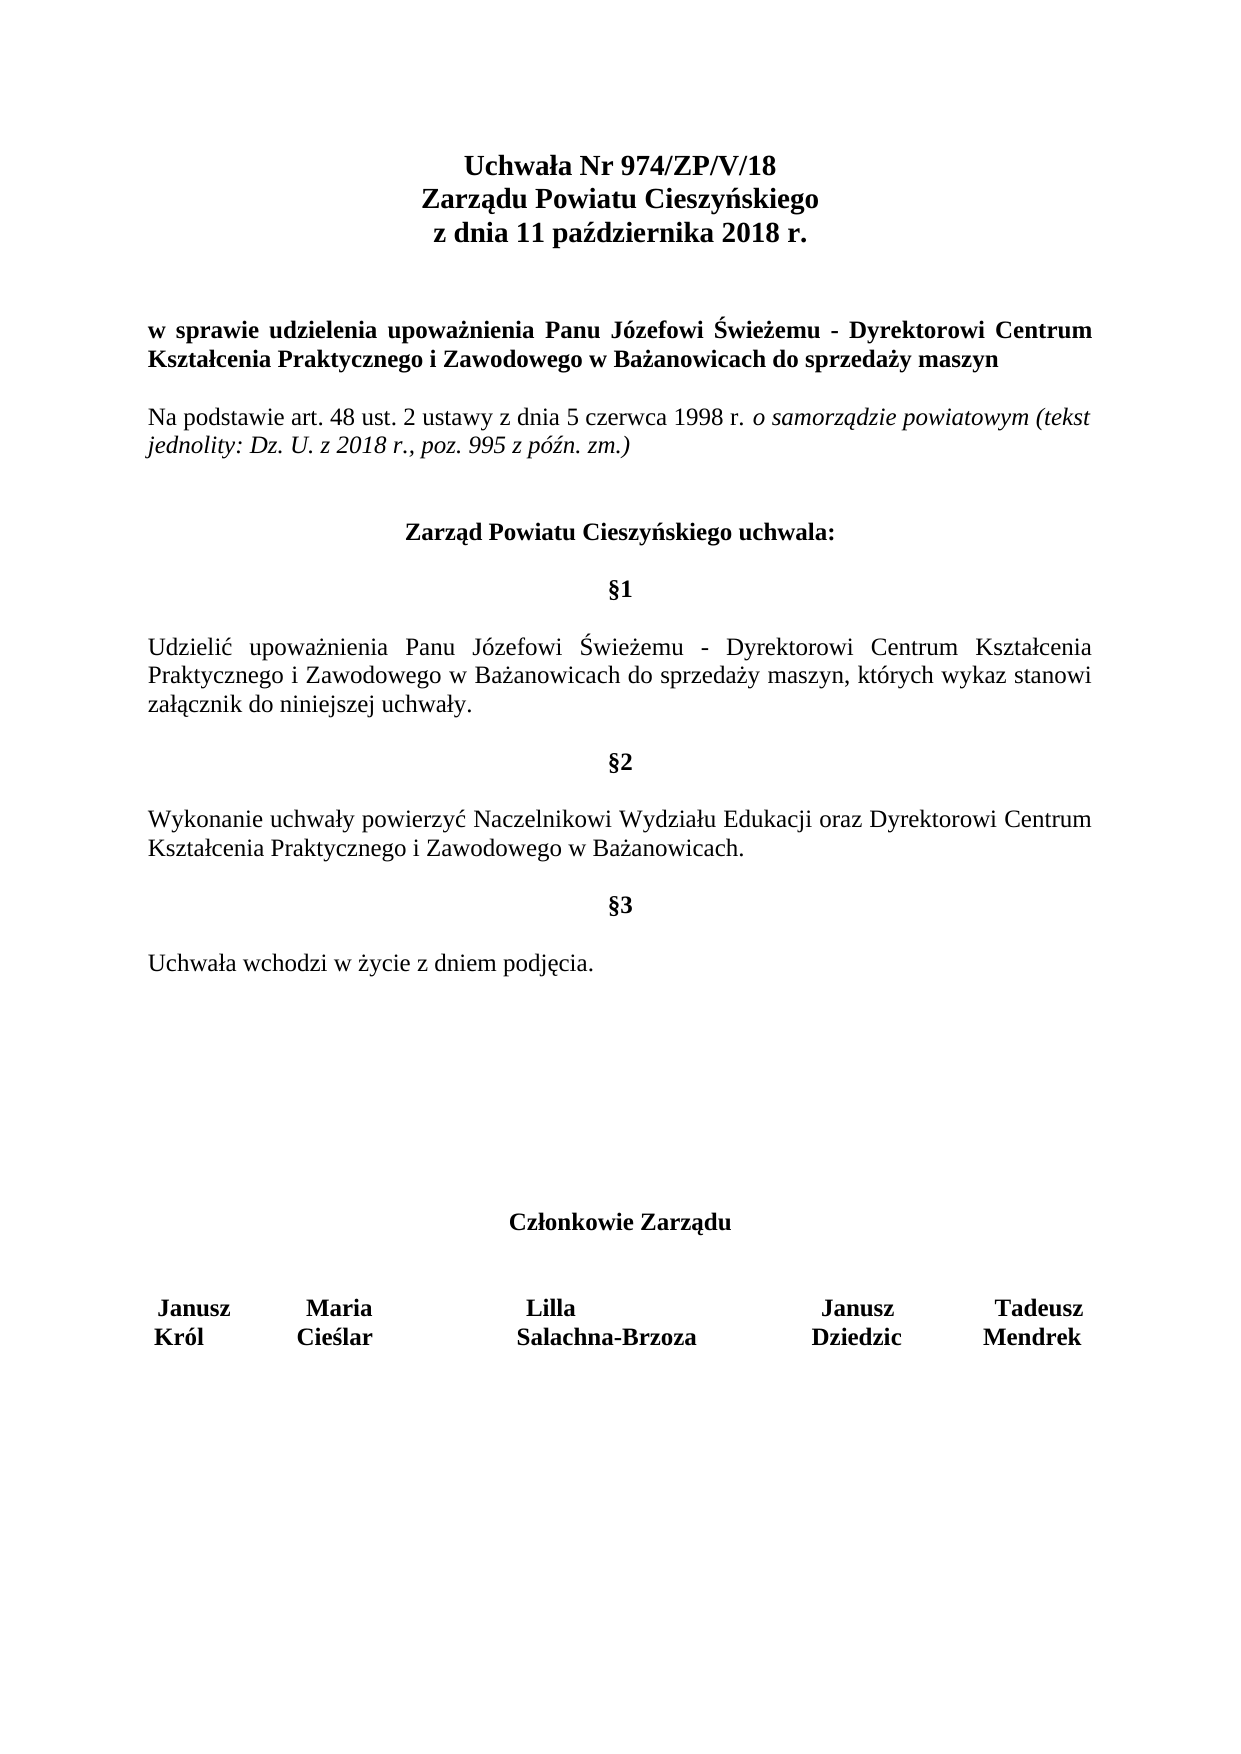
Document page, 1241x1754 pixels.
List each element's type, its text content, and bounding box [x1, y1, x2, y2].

text §1 [148, 574, 1093, 603]
text Uchwała wchodzi w życie z dniem podjęcia. [148, 948, 1093, 977]
text Król Cieślar Salachna-Brzoza Dziedzic Mendrek [148, 1322, 1093, 1350]
text Zarządu Powiatu Cieszyńskiego [148, 181, 1093, 215]
text §2 [148, 747, 1093, 775]
text Wykonanie uchwały powierzyć Naczelnikowi Wydziału Edukacji oraz Dyrektorowi Centrum Kształcenia Praktycznego i Zawodowego w Bażanowicach. [148, 804, 1093, 862]
text Udzielić upoważnienia Panu Józefowi Świeżemu - Dyrektorowi Centrum Kształcenia Praktycznego i Zawodowego w Bażanowicach do sprzedaży maszyn, których wykaz stanowi załącznik do niniejszej uchwały. [148, 632, 1093, 718]
text z dnia 11 października 2018 r. [148, 215, 1093, 248]
text Na podstawie art. 48 ust. 2 ustawy z dnia 5 czerwca 1998 r. o samorządzie powiatowym (tekst jednolity: Dz. U. z 2018 r., poz. 995 z późn. zm.) [148, 402, 1093, 459]
text Członkowie Zarządu [148, 1207, 1093, 1235]
text w sprawie udzielenia upoważnienia Panu Józefowi Świeżemu - Dyrektorowi Centrum Kształcenia Praktycznego i Zawodowego w Bażanowicach do sprzedaży maszyn [148, 315, 1093, 373]
text Uchwała Nr 974/ZP/V/18 [148, 148, 1093, 181]
text Zarząd Powiatu Cieszyńskiego uchwala: [148, 517, 1093, 545]
text §3 [148, 890, 1093, 919]
text Janusz Maria Lilla Janusz Tadeusz [148, 1293, 1093, 1322]
